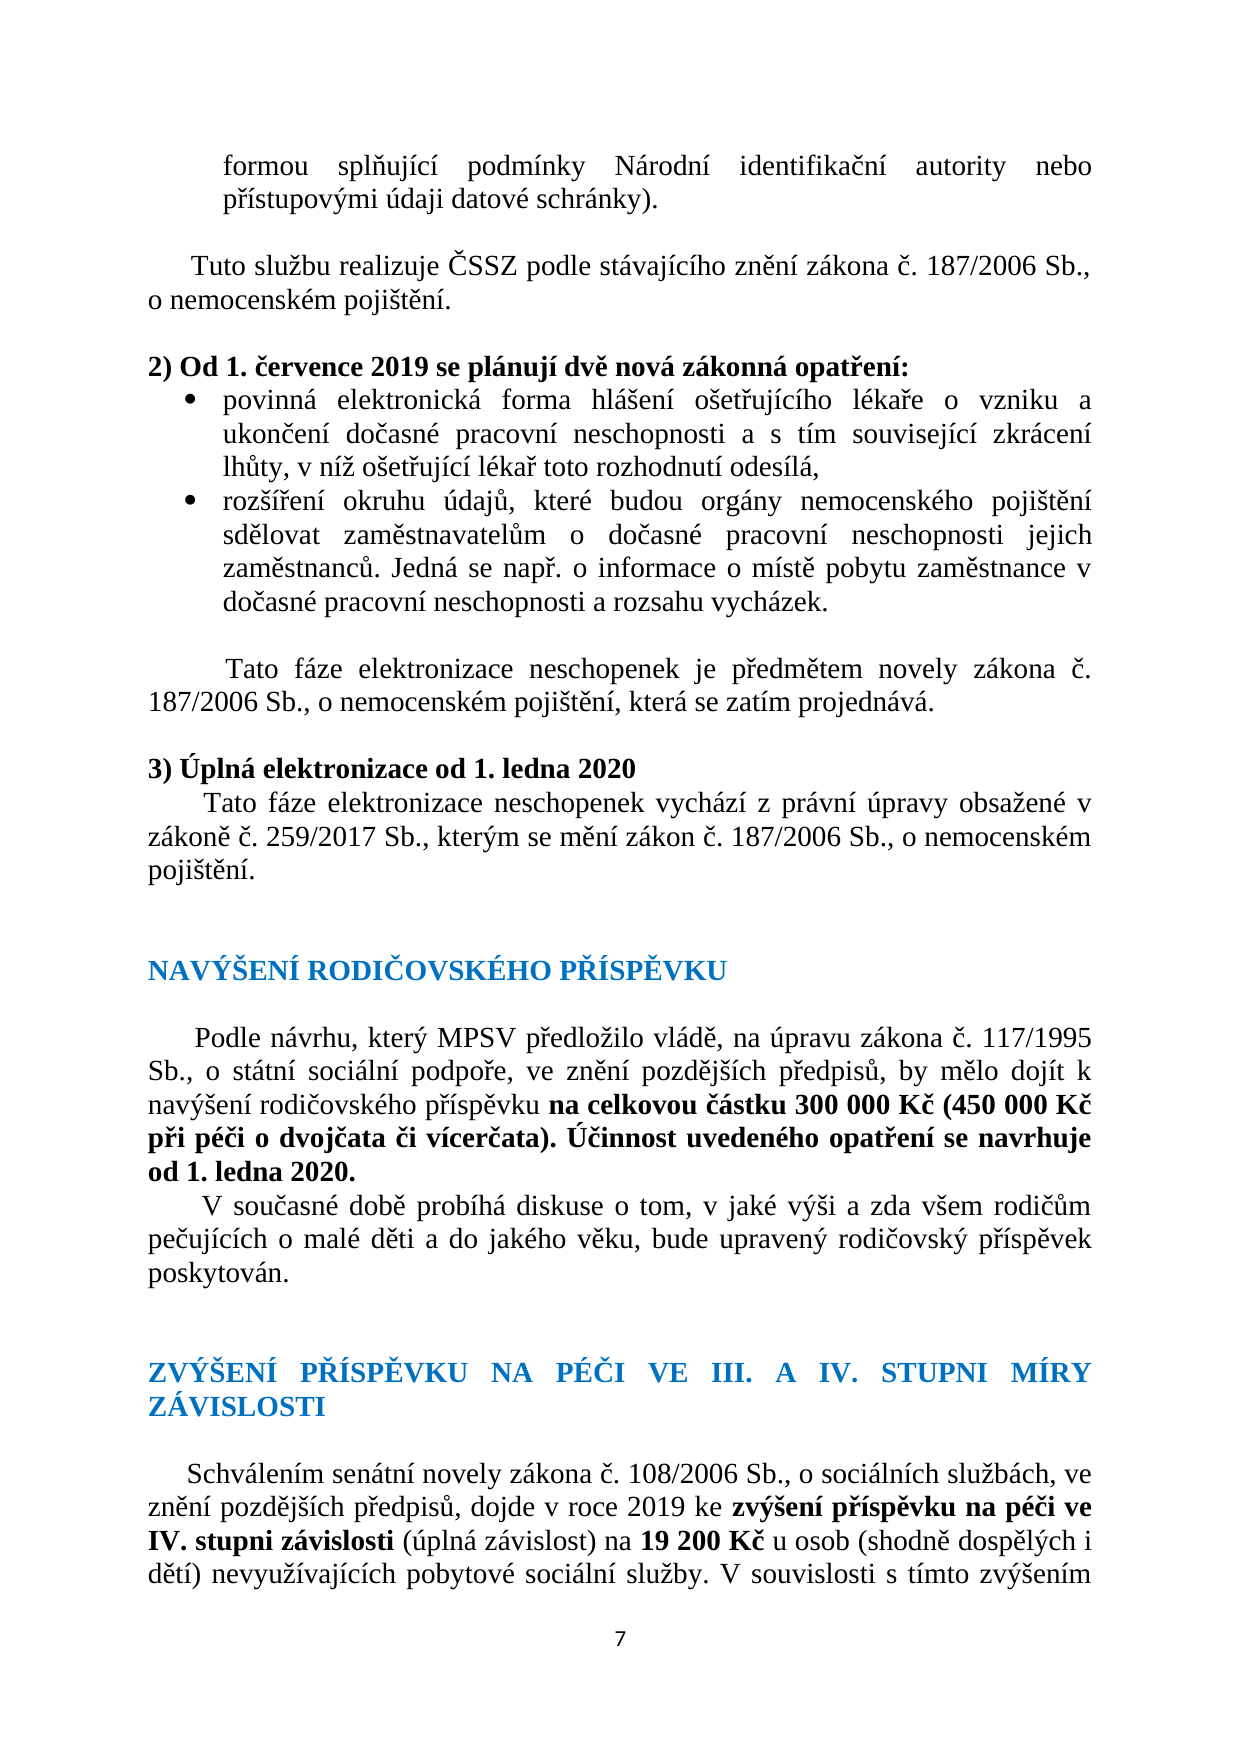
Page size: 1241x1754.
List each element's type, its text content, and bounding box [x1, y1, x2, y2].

text Tato fáze elektronizace neschopenek je předmětem novely zákona č. 187/2006 Sb., o nemocenském pojištění, která se zatím projednává. [148, 651, 1093, 718]
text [148, 1456, 1093, 1590]
text Tuto službu realizuje ČSSZ podle stávajícího znění zákona č. 187/2006 Sb., o nemocenském pojištění. [148, 248, 1093, 315]
list rozšíření okruhu údajů, které budou orgány nemocenského pojištění sdělovat zaměstnavatelům o dočasné pracovní neschopnosti jejich zaměstnanců. Jedná se např. o informace o místě pobytu zaměstnance v dočasné pracovní neschopnosti a rozsahu vycházek. [185, 483, 1093, 617]
list povinná elektronická forma hlášení ošetřujícího lékaře o vzniku a ukončení dočasné pracovní neschopnosti a s tím související zkrácení lhůty, v níž ošetřující lékař toto rozhodnutí odesílá, [185, 382, 1093, 483]
text NAVÝŠENÍ RODIČOVSKÉHO PŘÍSPĚVKU [148, 953, 1093, 986]
text 3) Úplná elektronizace od 1. ledna 2020 [148, 752, 1093, 785]
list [185, 148, 1093, 215]
text Podle návrhu, který MPSV předložilo vládě, na úpravu zákona č. 117/1995 Sb., o státní sociální podpoře, ve znění pozdějších předpisů, by mělo dojít k navýšení rodičovského příspěvku na celkovou částku 300 000 Kč (450 000 Kč při péči o dvojčata či vícerčata). Účinnost uvedeného opatření se navrhuje od 1. ledna 2020. [148, 1020, 1093, 1188]
text Tato fáze elektronizace neschopenek vychází z právní úpravy obsažené v zákoně č. 259/2017 Sb., kterým se mění zákon č. 187/2006 Sb., o nemocenském pojištění. [148, 785, 1093, 886]
text V současné době probíhá diskuse o tom, v jaké výši a zda všem rodičům pečujících o malé děti a do jakého věku, bude upravený rodičovský příspěvek poskytován. [148, 1188, 1093, 1288]
text 2) Od 1. července 2019 se plánují dvě nová zákonná opatření: [148, 349, 1093, 382]
text ZVÝŠENÍ PŘÍSPĚVKU NA PÉČI VE III. A IV. STUPNI MÍRY ZÁVISLOSTI [148, 1355, 1093, 1422]
